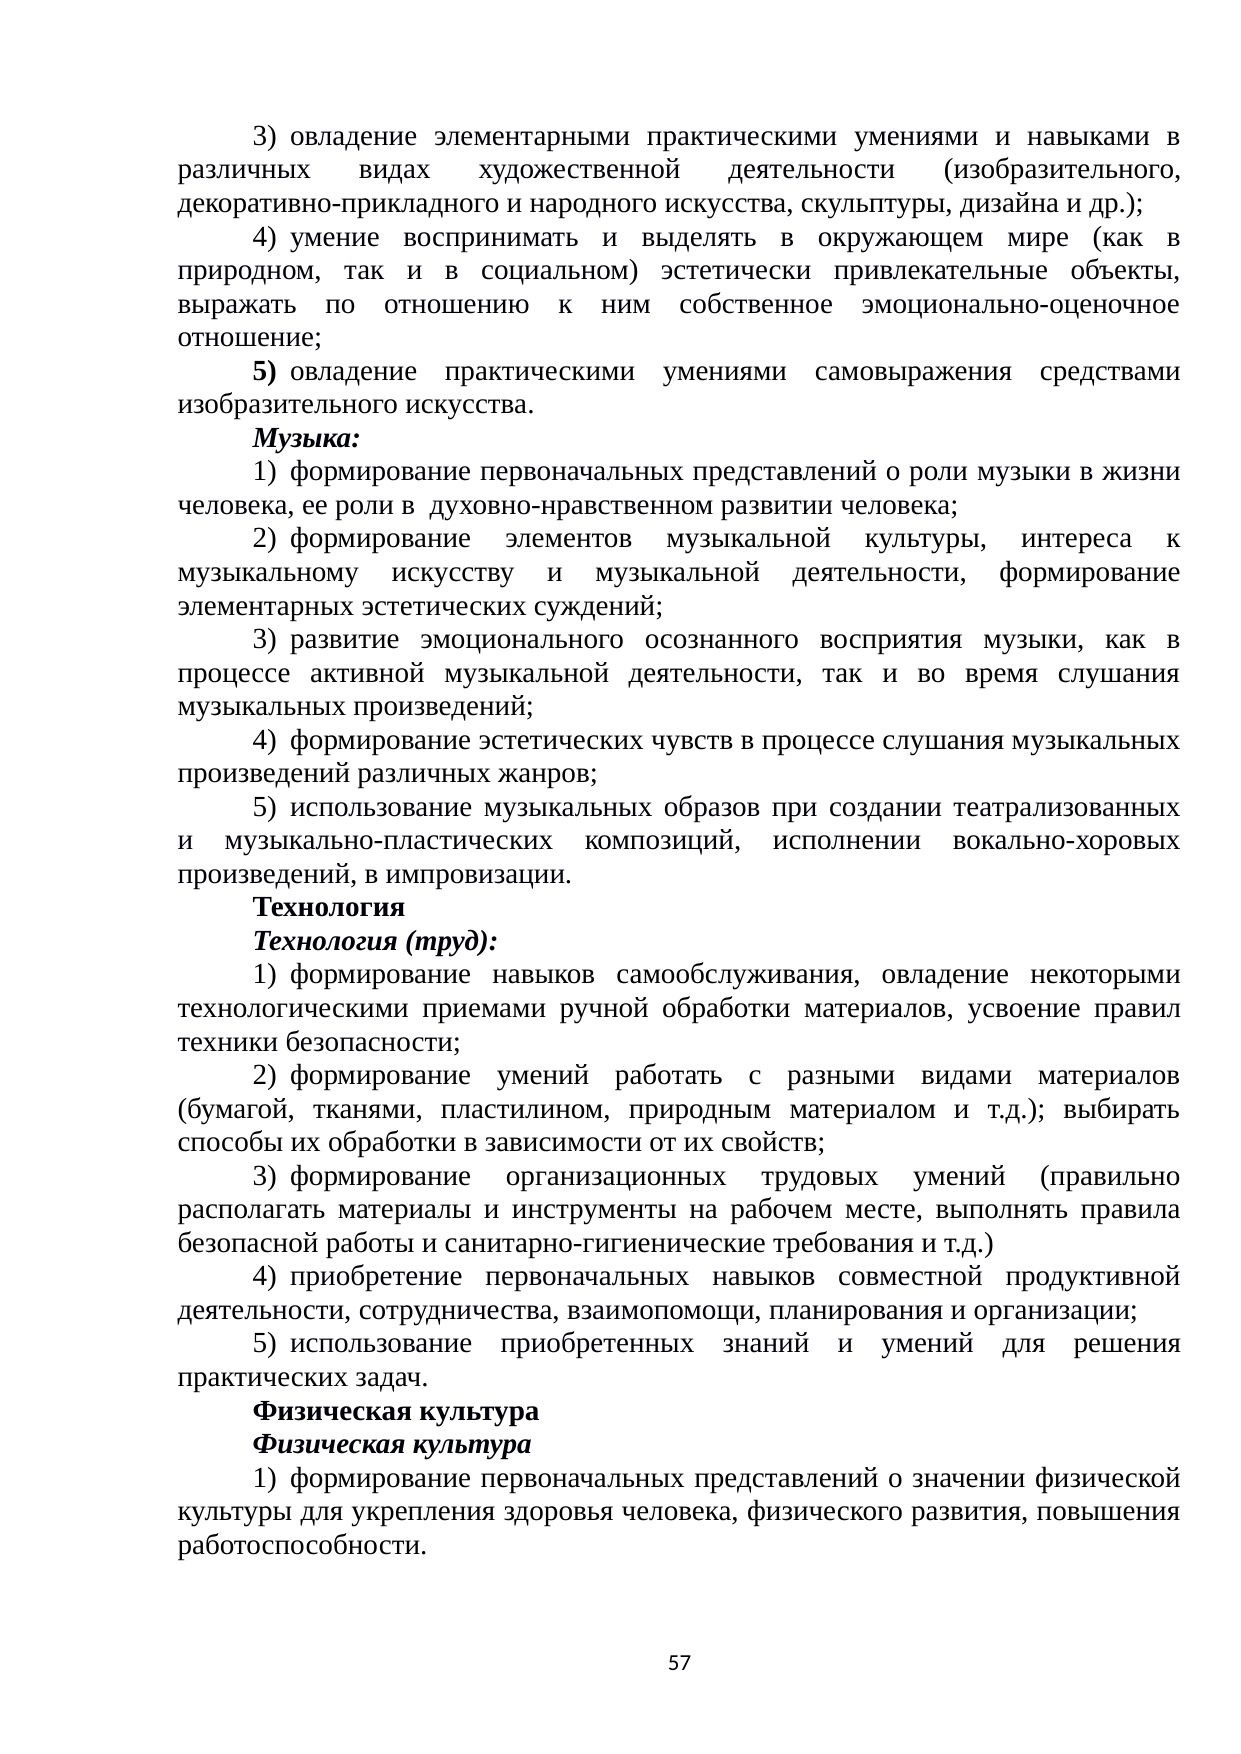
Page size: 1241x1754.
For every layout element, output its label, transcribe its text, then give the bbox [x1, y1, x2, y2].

list формирование первоначальных представлений о роли музыки в жизни человека, ее роли в духовно-нравственном развитии человека; [177, 453, 1181, 521]
list умение воспринимать и выделять в окружающем мире (как в природном, так и в социальном) эстетически привлекательные объекты, выражать по отношению к ним собственное эмоционально-оценочное отношение; [177, 219, 1181, 353]
text Технология (труд): [177, 923, 1181, 957]
list использование музыкальных образов при создании театрализованных и музыкально-пластических композиций, исполнении вокально-хоровых произведений, в импровизации. [177, 789, 1181, 889]
list формирование умений работать с разными видами материалов (бумагой, тканями, пластилином, природным материалом и т.д.); выбирать способы их обработки в зависимости от их свойств; [177, 1057, 1181, 1158]
list формирование первоначальных представлений о значении физической культуры для укрепления здоровья человека, физического развития, повышения работоспособности. [177, 1460, 1181, 1560]
list приобретение первоначальных навыков совместной продуктивной деятельности, сотрудничества, взаимопомощи, планирования и организации; [177, 1258, 1181, 1326]
list формирование эстетических чувств в процессе слушания музыкальных произведений различных жанров; [177, 722, 1181, 789]
text Музыка: [177, 420, 1181, 453]
text Физическая культура [177, 1393, 1181, 1426]
list овладение элементарными практическими умениями и навыками в различных видах художественной деятельности (изобразительного, декоративно-прикладного и народного искусства, скульптуры, дизайна и др.); [177, 118, 1181, 219]
text Физическая культура [177, 1426, 1181, 1460]
list развитие эмоционального осознанного восприятия музыки, как в процессе активной музыкальной деятельности, так и во время слушания музыкальных произведений; [177, 621, 1181, 722]
text Технология [177, 889, 1181, 923]
list формирование организационных трудовых умений (правильно располагать материалы и инструменты на рабочем месте, выполнять правила безопасной работы и санитарно-гигиенические требования и т.д.) [177, 1158, 1181, 1258]
list использование приобретенных знаний и умений для решения практических задач. [177, 1326, 1181, 1393]
list овладение практическими умениями самовыражения средствами изобразительного искусства. [177, 353, 1181, 420]
list формирование элементов музыкальной культуры, интереса к музыкальному искусству и музыкальной деятельности, формирование элементарных эстетических суждений; [177, 521, 1181, 621]
list формирование навыков самообслуживания, овладение некоторыми технологическими приемами ручной обработки материалов, усвоение правил техники безопасности; [177, 957, 1181, 1057]
